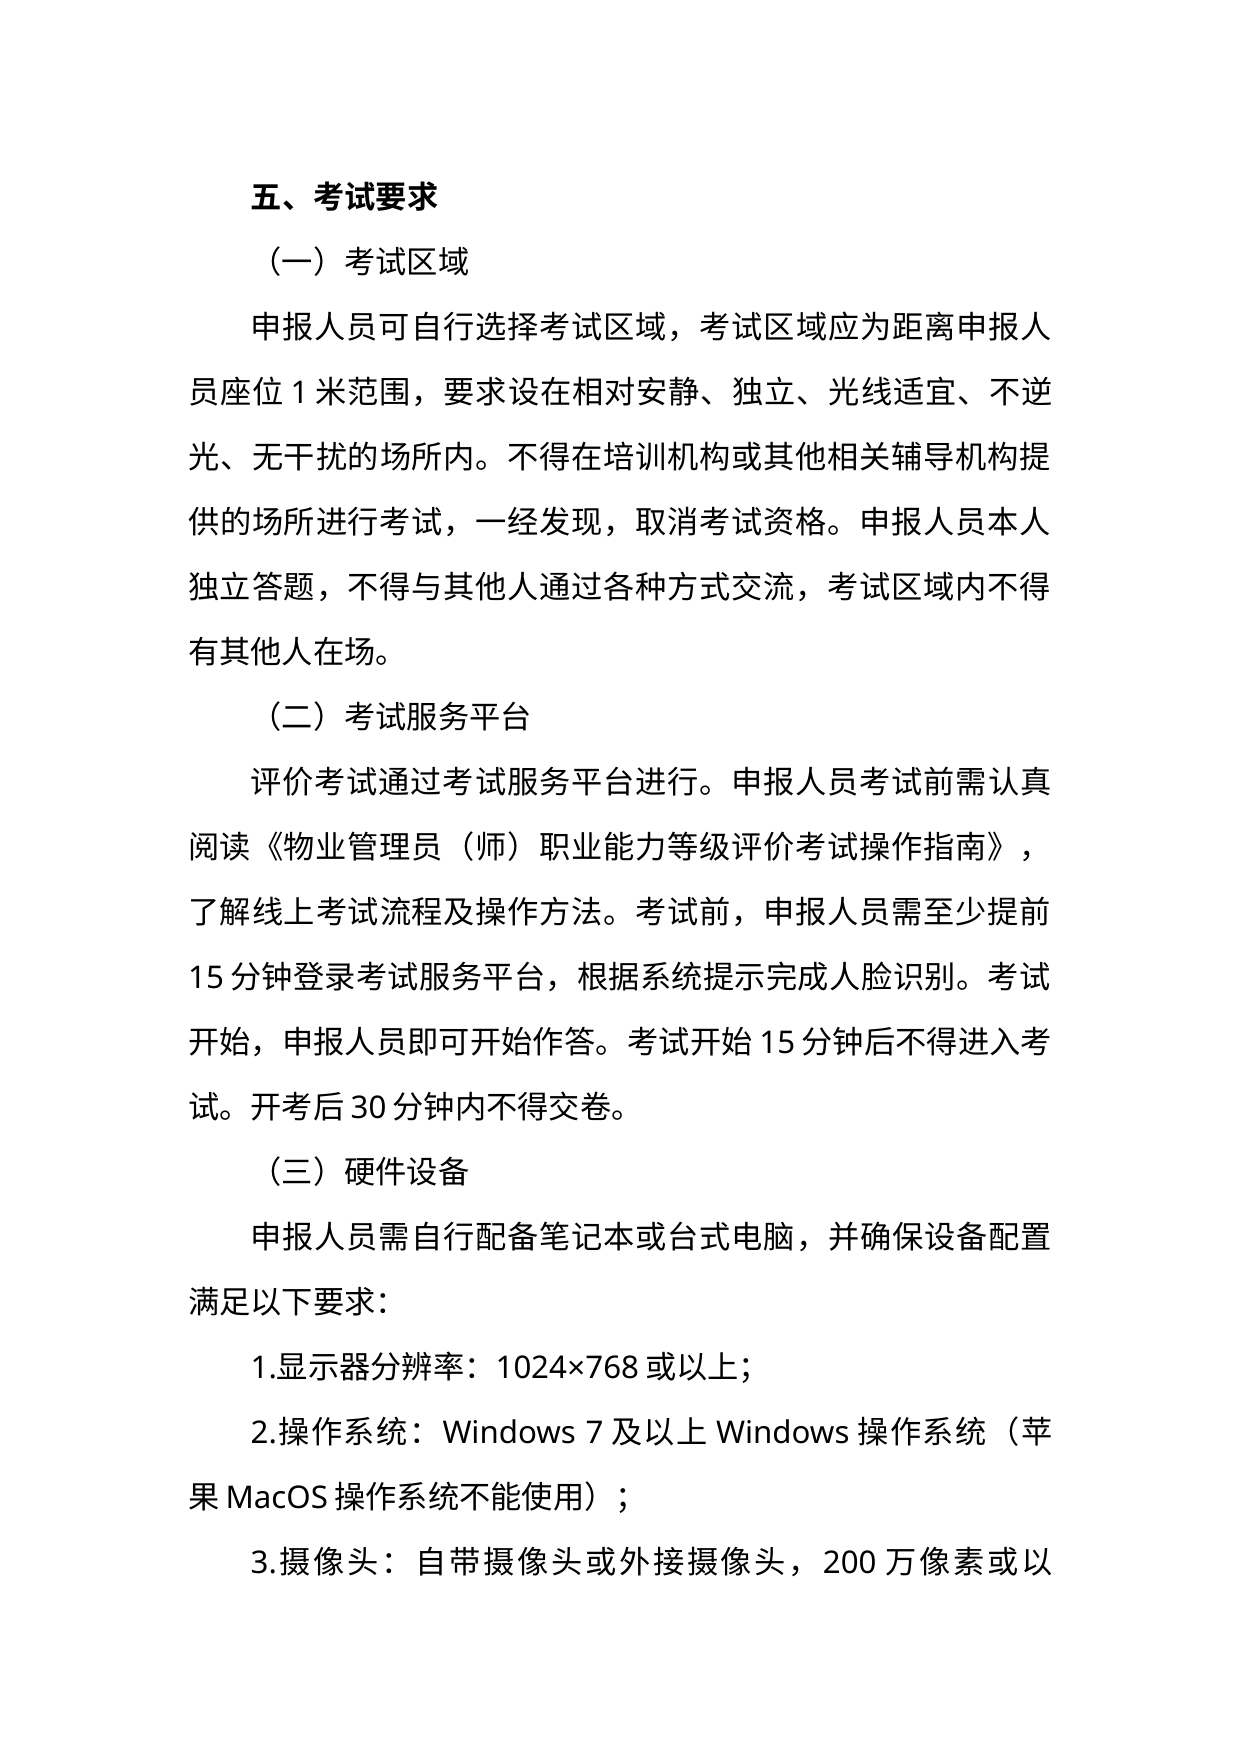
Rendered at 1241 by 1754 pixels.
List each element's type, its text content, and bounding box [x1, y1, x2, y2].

text 申报人员需自行配备笔记本或台式电脑，并确保设备配置满足以下要求： [188, 1202, 1052, 1332]
text （二）考试服务平台 [188, 682, 1052, 747]
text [188, 1527, 1052, 1592]
text 2.操作系统：Windows 7及以上Windows操作系统（苹果MacOS操作系统不能使用）； [188, 1397, 1052, 1527]
text 五、考试要求 [188, 162, 1052, 227]
text （三）硬件设备 [188, 1137, 1052, 1202]
text 申报人员可自行选择考试区域，考试区域应为距离申报人员座位1米范围，要求设在相对安静、独立、光线适宜、不逆光、无干扰的场所内。不得在培训机构或其他相关辅导机构提供的场所进行考试，一经发现，取消考试资格。申报人员本人独立答题，不得与其他人通过各种方式交流，考试区域内不得有其他人在场。 [188, 292, 1052, 682]
text 评价考试通过考试服务平台进行。申报人员考试前需认真阅读《物业管理员（师）职业能力等级评价考试操作指南》，了解线上考试流程及操作方法。考试前，申报人员需至少提前15分钟登录考试服务平台，根据系统提示完成人脸识别。考试开始，申报人员即可开始作答。考试开始15分钟后不得进入考试。开考后30分钟内不得交卷。 [188, 747, 1052, 1137]
text 1.显示器分辨率：1024×768或以上； [188, 1332, 1052, 1397]
text （一）考试区域 [188, 227, 1052, 292]
